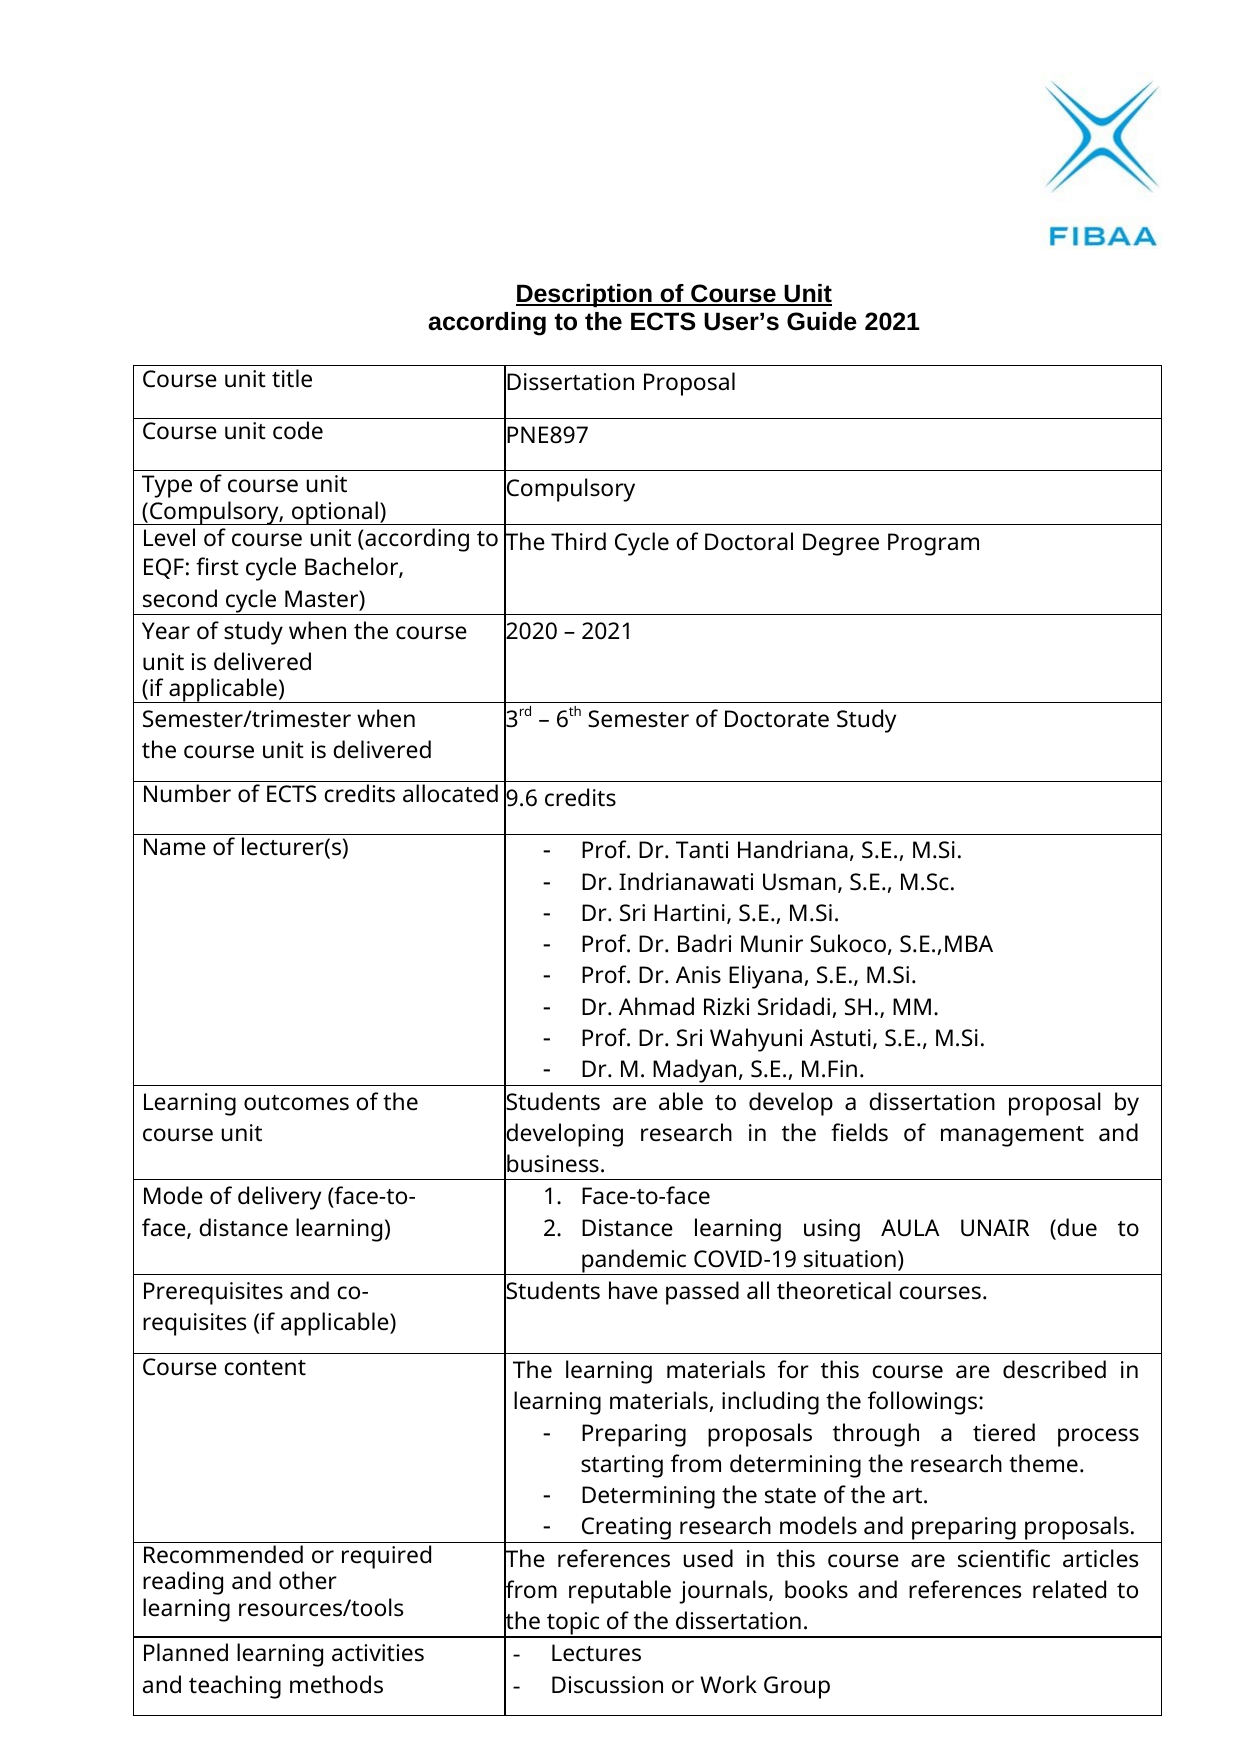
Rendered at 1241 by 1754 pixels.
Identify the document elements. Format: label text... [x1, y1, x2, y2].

table_cell Recommended or required reading and other learning resources/tools [134, 1543, 504, 1636]
table_cell 2020 – 2021 [506, 615, 1161, 702]
table_cell Learning outcomes of the course unit [134, 1086, 504, 1179]
table_cell Students have passed all theoretical courses. [506, 1275, 1161, 1353]
table_cell Compulsory [506, 471, 1161, 524]
table_cell Face-to-face Distance learning using AULA UNAIR (due to pandemic COVID-19 situation) [506, 1180, 1161, 1274]
table_cell Students are able to develop a dissertation proposal by developing research in the fields of management and business. [506, 1086, 1161, 1179]
table_cell Mode of delivery (face-to-face, distance learning) [134, 1180, 504, 1274]
table_cell PNE897 [506, 419, 1161, 470]
table_cell Year of study when the course unit is delivered (if applicable) [134, 615, 504, 702]
table_cell Semester/trimester when the course unit is delivered [134, 703, 504, 781]
table_header Dissertation Proposal [506, 366, 1161, 418]
table_cell Name of lecturer(s) [134, 835, 504, 1084]
text Description of Course Unit according to the ECTS User’s Guide 2021 [428, 279, 949, 336]
table_cell Course unit code [134, 419, 504, 470]
table_cell 3rd – 6th Semester of Doctorate Study [506, 703, 1161, 781]
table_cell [134, 1638, 504, 1715]
table_cell Level of course unit (according to EQF: first cycle Bachelor, second cycle Master) [134, 525, 504, 614]
table_cell Type of course unit (Compulsory, optional) [134, 471, 504, 524]
table_header Course unit title [134, 366, 504, 418]
picture [1040, 72, 1162, 250]
table_cell The learning materials for this course are described in learning materials, including the followings: Preparing proposals through a tiered process starting from determining the research theme. Determining the state of the art. Creating research models and preparing proposals. [506, 1354, 1161, 1542]
table_cell Prof. Dr. Tanti Handriana, S.E., M.Si. Dr. Indrianawati Usman, S.E., M.Sc. Dr. Sri Hartini, S.E., M.Si. Prof. Dr. Badri Munir Sukoco, S.E.,MBA Prof. Dr. Anis Eliyana, S.E., M.Si. Dr. Ahmad Rizki Sridadi, SH., MM. Prof. Dr. Sri Wahyuni Astuti, S.E., M.Si. Dr. M. Madyan, S.E., M.Fin. [506, 835, 1161, 1084]
table_cell The references used in this course are scientific articles from reputable journals, books and references related to the topic of the dissertation. [506, 1543, 1161, 1636]
table_cell 9.6 credits [506, 782, 1161, 833]
table_cell Number of ECTS credits allocated [134, 782, 504, 833]
table_cell Course content [134, 1354, 504, 1542]
table_cell Prerequisites and co-requisites (if applicable) [134, 1275, 504, 1353]
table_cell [506, 1638, 1161, 1715]
table_cell The Third Cycle of Doctoral Degree Program [506, 525, 1161, 614]
